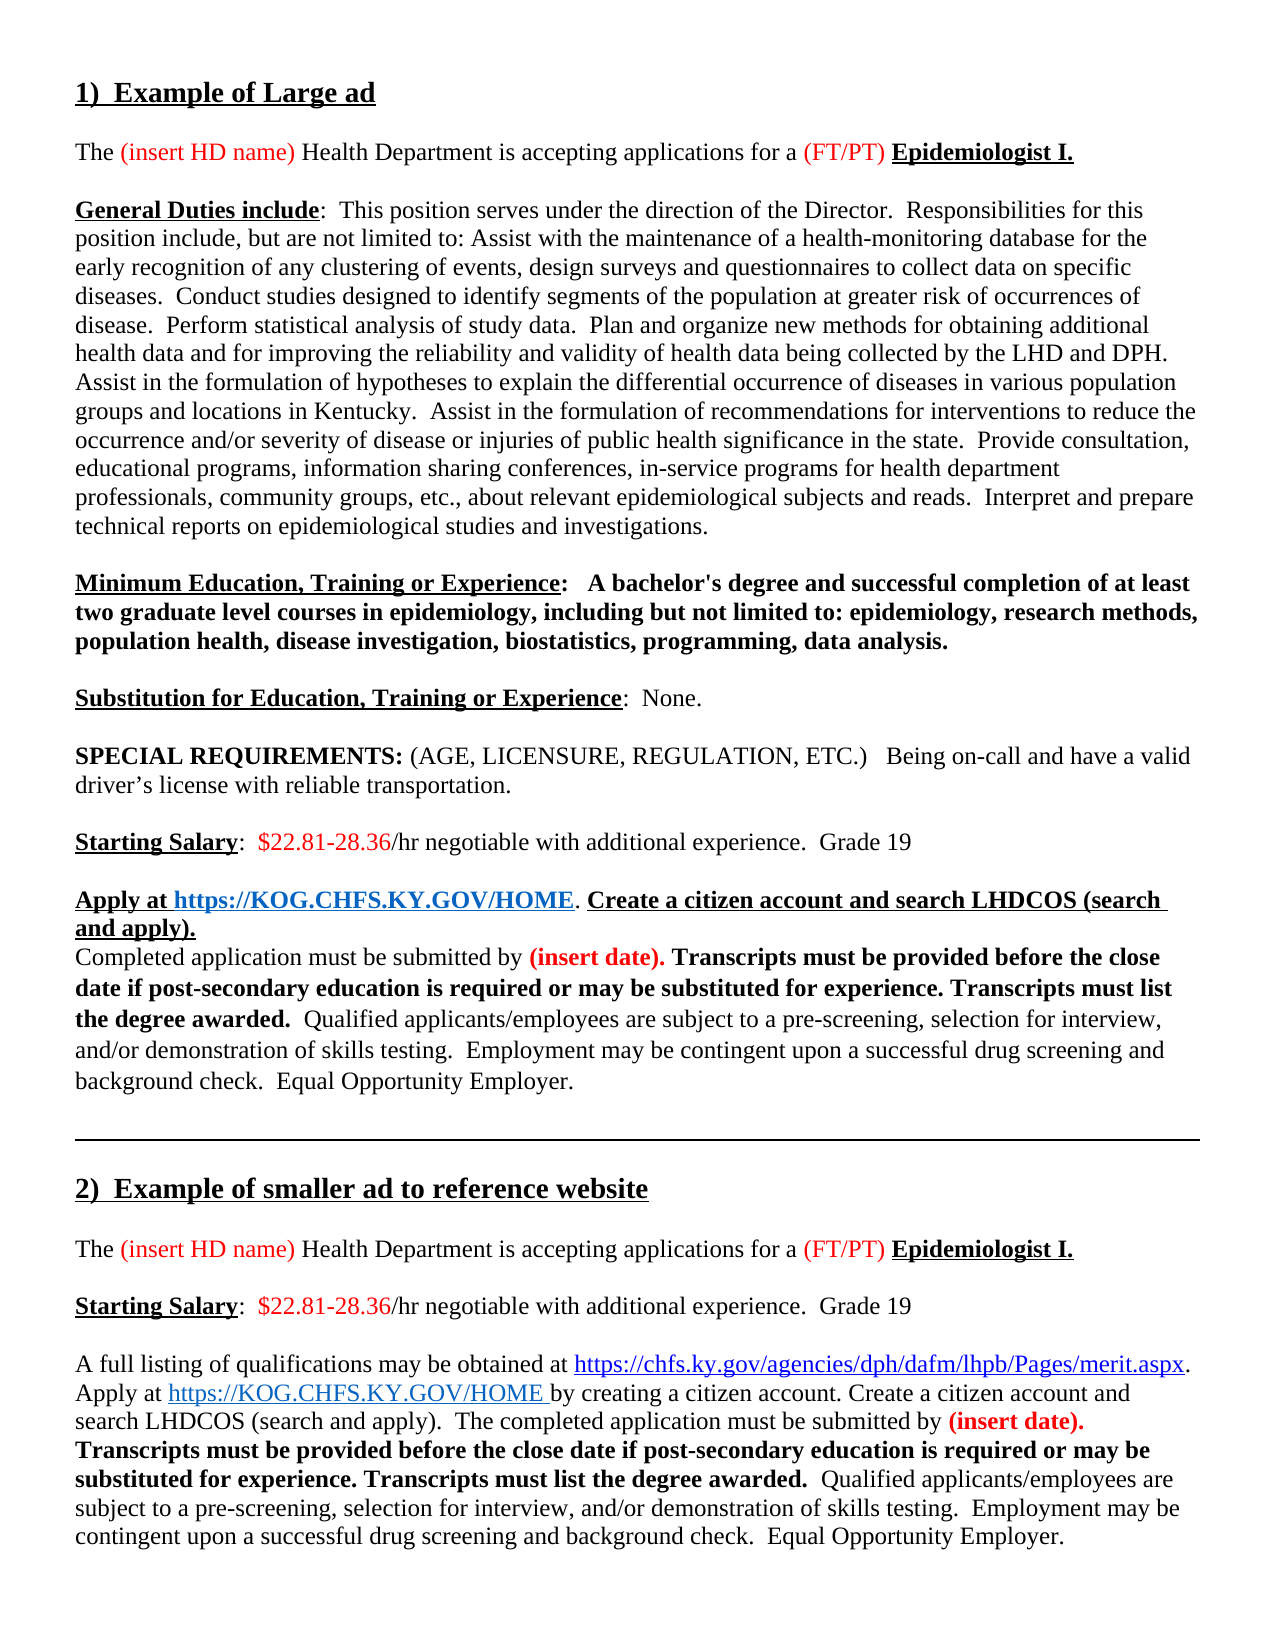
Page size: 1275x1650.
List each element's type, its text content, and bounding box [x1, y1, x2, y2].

text Starting Salary: $22.81-28.36/hr negotiable with additional experience. Grade 19 [75, 1291, 1200, 1320]
text 2) Example of smaller ad to reference website [75, 1172, 1200, 1205]
text A full listing of qualifications may be obtained at https://chfs.ky.gov/agencies/dph/dafm/lhpb/Pages/merit.aspx. Apply at https://KOG.CHFS.KY.GOV/HOME by creating a citizen account. Create a citizen account and search LHDCOS (search and apply). The completed application must be submitted by (insert date). Transcripts must be provided before the close date if post-secondary education is required or may be substituted for experience. Transcripts must list the degree awarded. Qualified applicants/employees are subject to a pre-screening, selection for interview, and/or demonstration of skills testing. Employment may be contingent upon a successful drug screening and background check. Equal Opportunity Employer. [75, 1349, 1200, 1550]
text The (insert HD name) Health Department is accepting applications for a (FT/PT) Epidemiologist I. [75, 137, 1200, 166]
text Starting Salary: $22.81-28.36/hr negotiable with additional experience. Grade 19 [75, 827, 1200, 856]
text The (insert HD name) Health Department is accepting applications for a (FT/PT) Epidemiologist I. [75, 1234, 1200, 1263]
text General Duties include: This position serves under the direction of the Director. Responsibilities for this position include, but are not limited to: Assist with the maintenance of a health-monitoring database for the early recognition of any clustering of events, design surveys and questionnaires to collect data on specific diseases. Conduct studies designed to identify segments of the population at greater risk of occurrences of disease. Perform statistical analysis of study data. Plan and organize new methods for obtaining additional health data and for improving the reliability and validity of health data being collected by the LHD and . Assist in the formulation of hypotheses to explain the differential occurrence of diseases in various population groups and locations in . Assist in the formulation of recommendations for interventions to reduce the occurrence and/or severity of disease or injuries of public health significance in the state. Provide consultation, educational programs, information sharing conferences, in-service programs for health department professionals, community groups, etc., about relevant epidemiological subjects and reads. Interpret and prepare technical reports on epidemiological studies and investigations. [75, 195, 1200, 540]
text Apply at https://KOG.CHFS.KY.GOV/HOME. Create a citizen account and search LHDCOS (search and apply). [75, 885, 1200, 942]
text 1) Example of Large ad [75, 75, 1200, 108]
text SPECIAL REQUIREMENTS: (, LICENSURE, REGULATION, .) Being on-call and have a valid driver’s license with reliable transportation. [75, 741, 1200, 798]
text Substitution for Education, Training or Experience: None. [75, 683, 1200, 712]
text Completed application must be submitted by (insert date). Transcripts must be provided before the close date if post-secondary education is required or may be substituted for experience. Transcripts must list the degree awarded. Qualified applicants/employees are subject to a pre-screening, selection for interview, and/or demonstration of skills testing. Employment may be contingent upon a successful drug screening and background check. Equal Opportunity Employer. [75, 942, 1200, 1095]
text Minimum Education, Training or Experience: A bachelor's degree and successful completion of at least two graduate level courses in epidemiology, including but not limited to: epidemiology, research methods, population health, disease investigation, biostatistics, programming, data analysis. [75, 568, 1200, 655]
